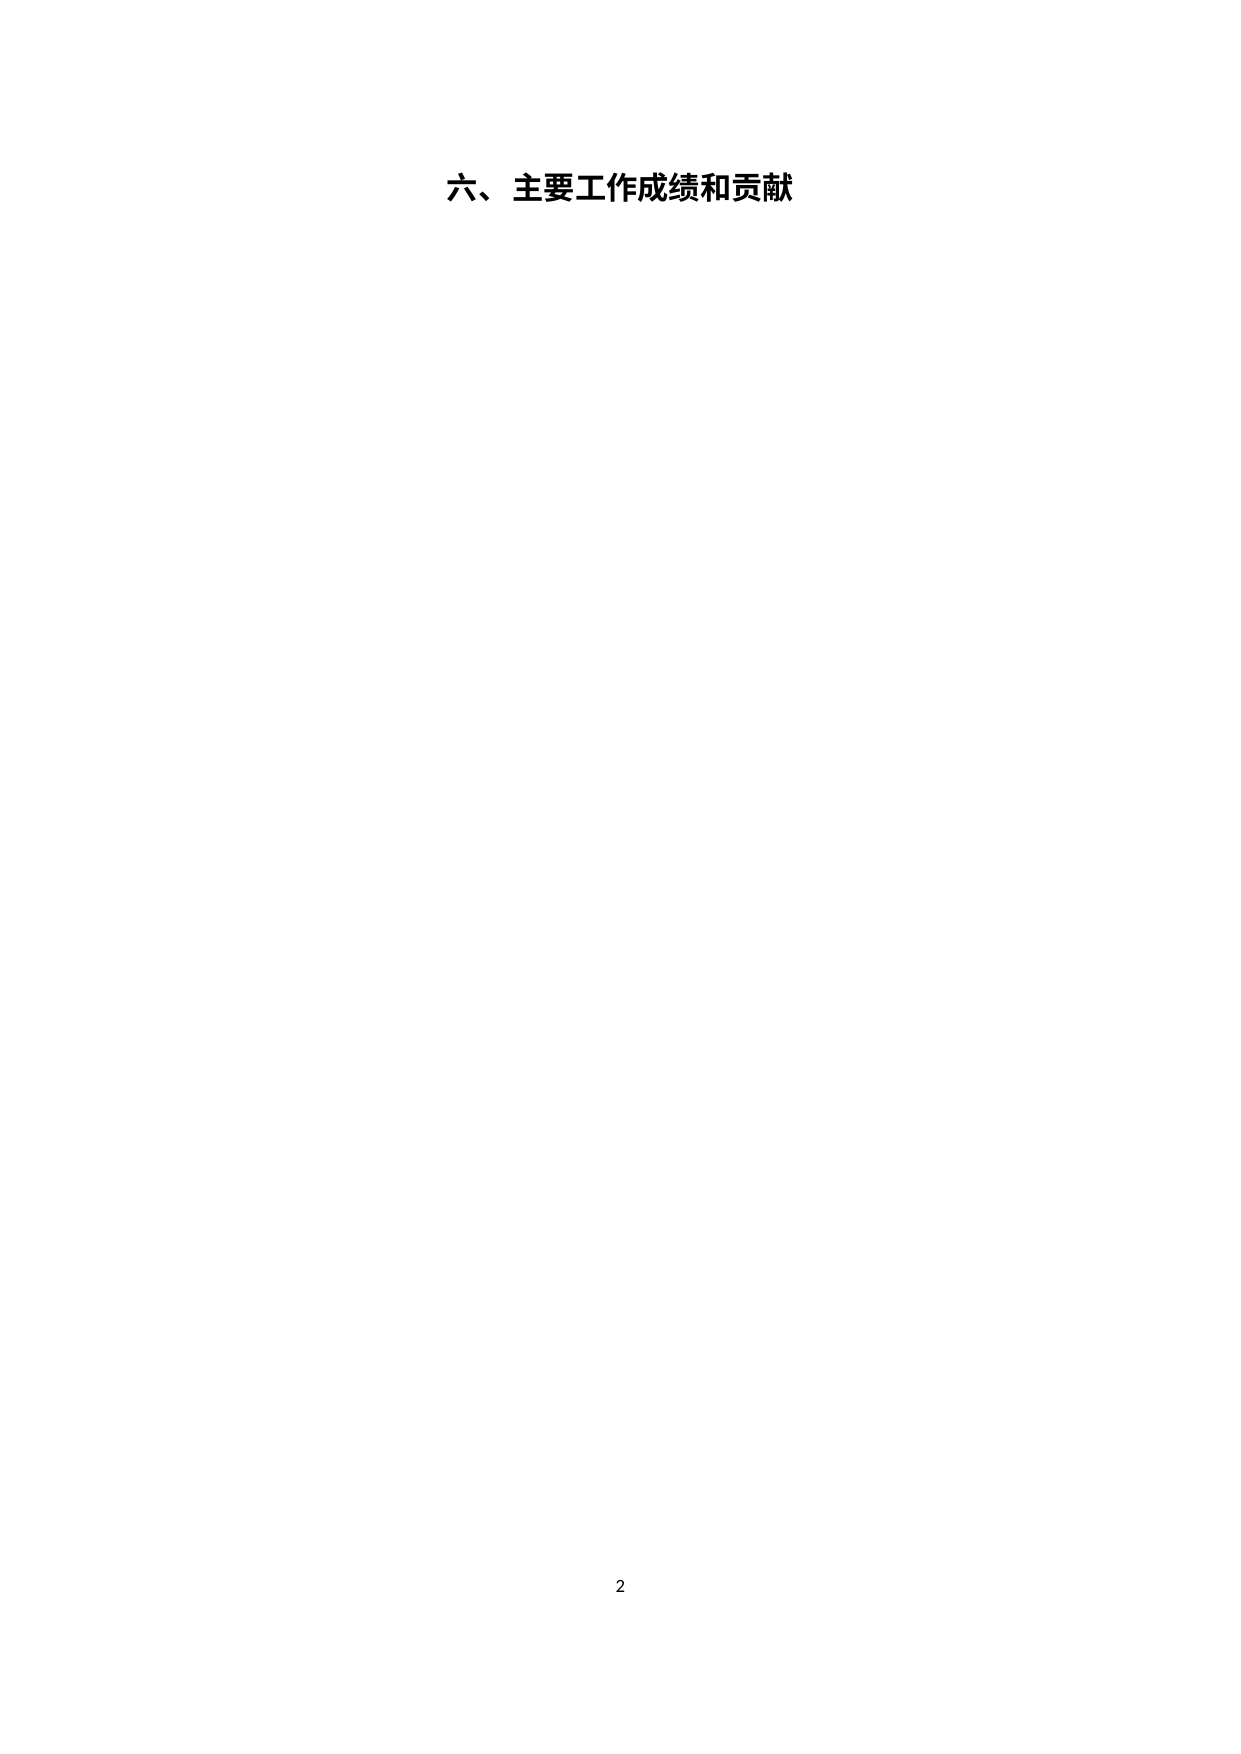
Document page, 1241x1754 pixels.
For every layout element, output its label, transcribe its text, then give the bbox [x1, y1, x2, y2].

list 主要工作成绩和贡献 [148, 161, 1092, 211]
